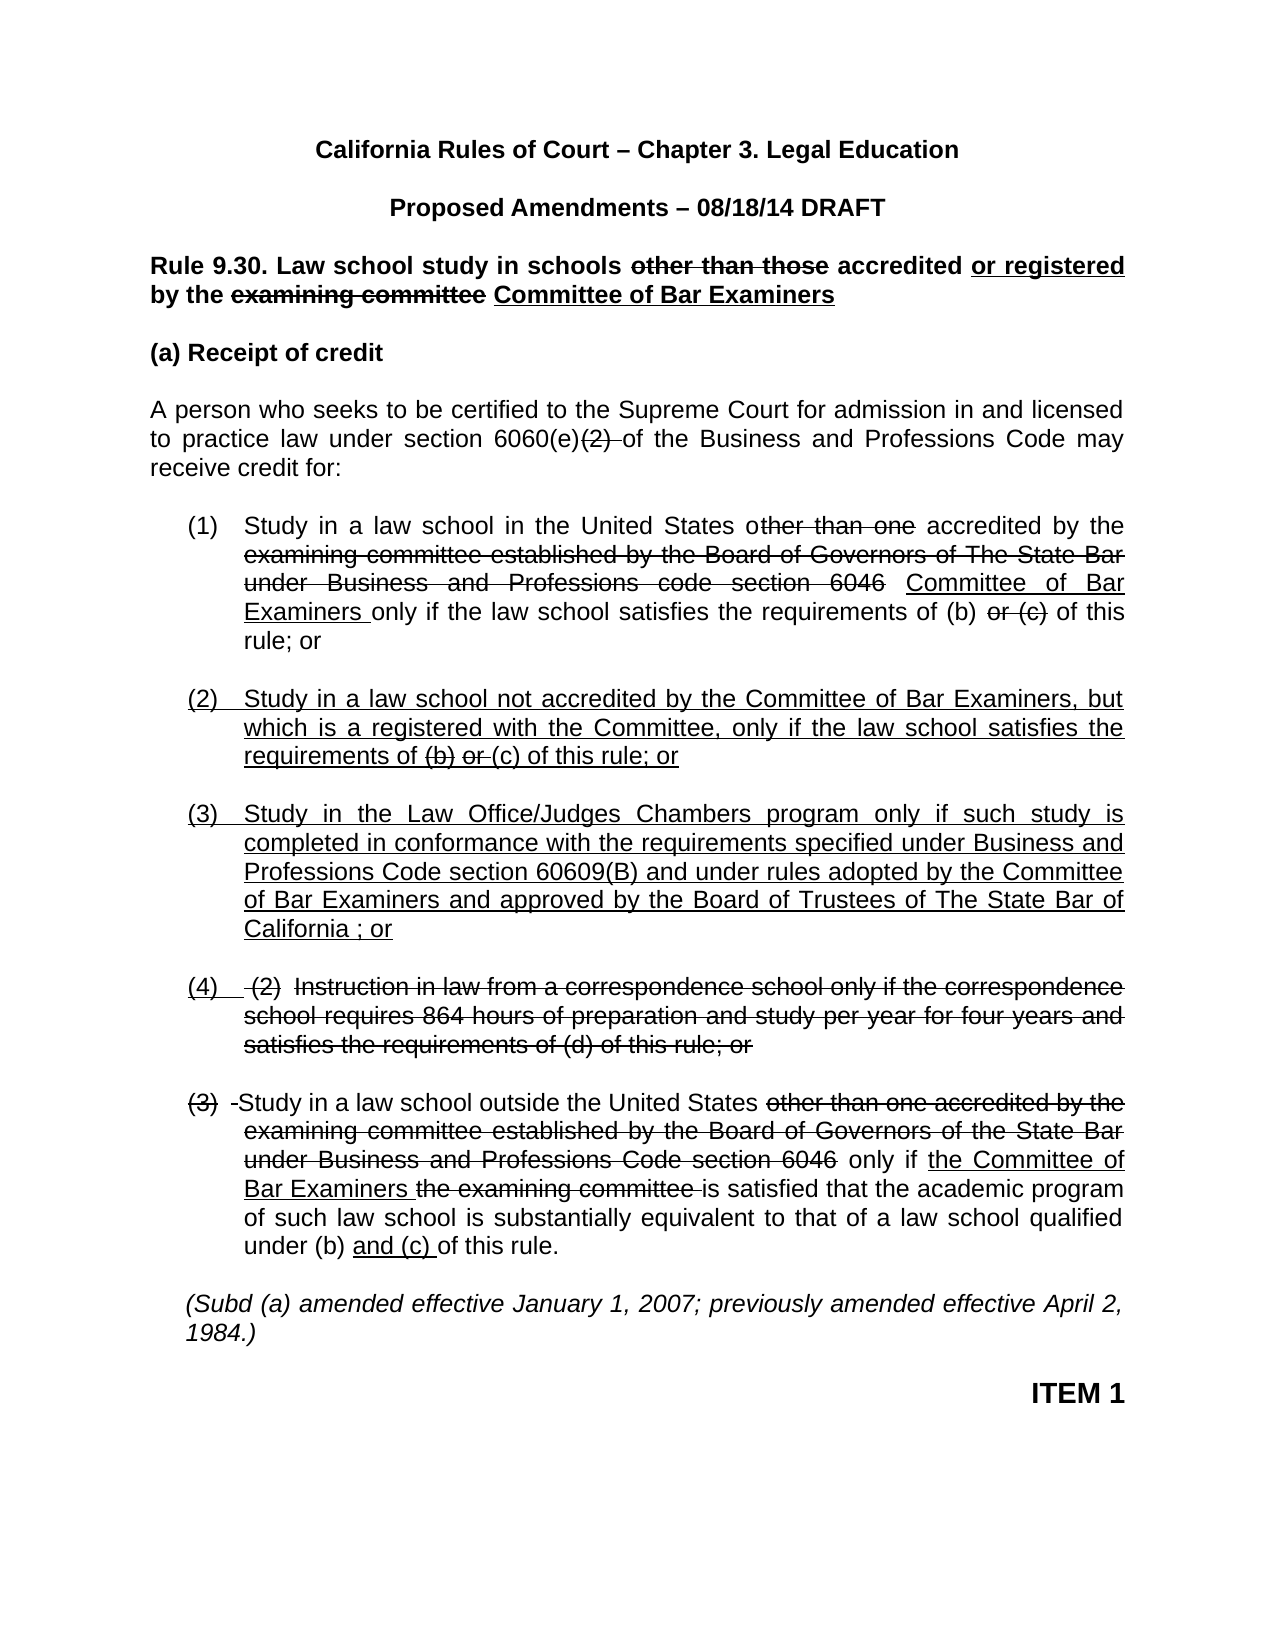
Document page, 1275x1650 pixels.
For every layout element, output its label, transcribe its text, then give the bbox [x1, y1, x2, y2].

text A person who seeks to be certified to the Supreme Court for admission in and licensed to practice law under section 6060(e)(2) of the Business and Professions Code may receive credit for: [150, 395, 1125, 482]
text (a) Receipt of credit [150, 337, 1125, 366]
text (1) Study in a law school in the United States other than one accredited by the examining committee established by the Board of Governors of The State Bar under Business and Professions code section 6046 Committee of Bar Examiners only if the law school satisfies the requirements of (b) or (c) of this rule; or [187, 511, 1125, 654]
subtitle Proposed Amendments – 08/18/14 DRAFT [150, 193, 1125, 222]
picture [218, 531, 231, 535]
text (Subd (a) amended effective January 1, 2007; previously amended effective April 2, 1984.) [185, 1289, 1125, 1347]
text ITEM 1 [150, 1376, 1125, 1409]
text (3) Study in a law school outside the United States other than one accredited by the examining committee established by the Board of Governors of the State Bar under Business and Professions Code section 6046 only if the Committee of Bar Examiners the examining committee is satisfied that the academic program of such law school is substantially equivalent to that of a law school qualified under (b) and (c) of this rule. [187, 1087, 1125, 1260]
text (4) (2)Instruction in law from a correspondence school only if the correspondence school requires 864 hours of preparation and study per year for four years and satisfies the requirements of (d) of this rule; or [187, 972, 1125, 1058]
text (3) Study in the Law Office/Judges Chambers program only if such study is completed in conformance with the requirements specified under Business and Professions Code section 60609(B) and under rules adopted by the Committee of Bar Examiners and approved by the Board of Trustees of The State Bar of California ; or [187, 825, 1125, 943]
subtitle California Rules of Court – Chapter 3. Legal Education [150, 135, 1125, 164]
text (3) Study in the Law Office/Judges Chambers program only if such study is completed in conformance with the requirements specified under Business and Professions Code section 60609(B) and under rules adopted by the Committee of Bar Examiners and approved by the Board of Trustees of The State Bar of California ; or [187, 799, 1125, 824]
text Rule 9.30. Law school study in schools other than those accredited or registered by the examining committee Committee of Bar Examiners [150, 251, 1125, 308]
text (2) Study in a law school not accredited by the Committee of Bar Examiners, but which is a registered with the Committee, only if the law school satisfies the requirements of (b) or (c) of this rule; or [187, 684, 1125, 770]
